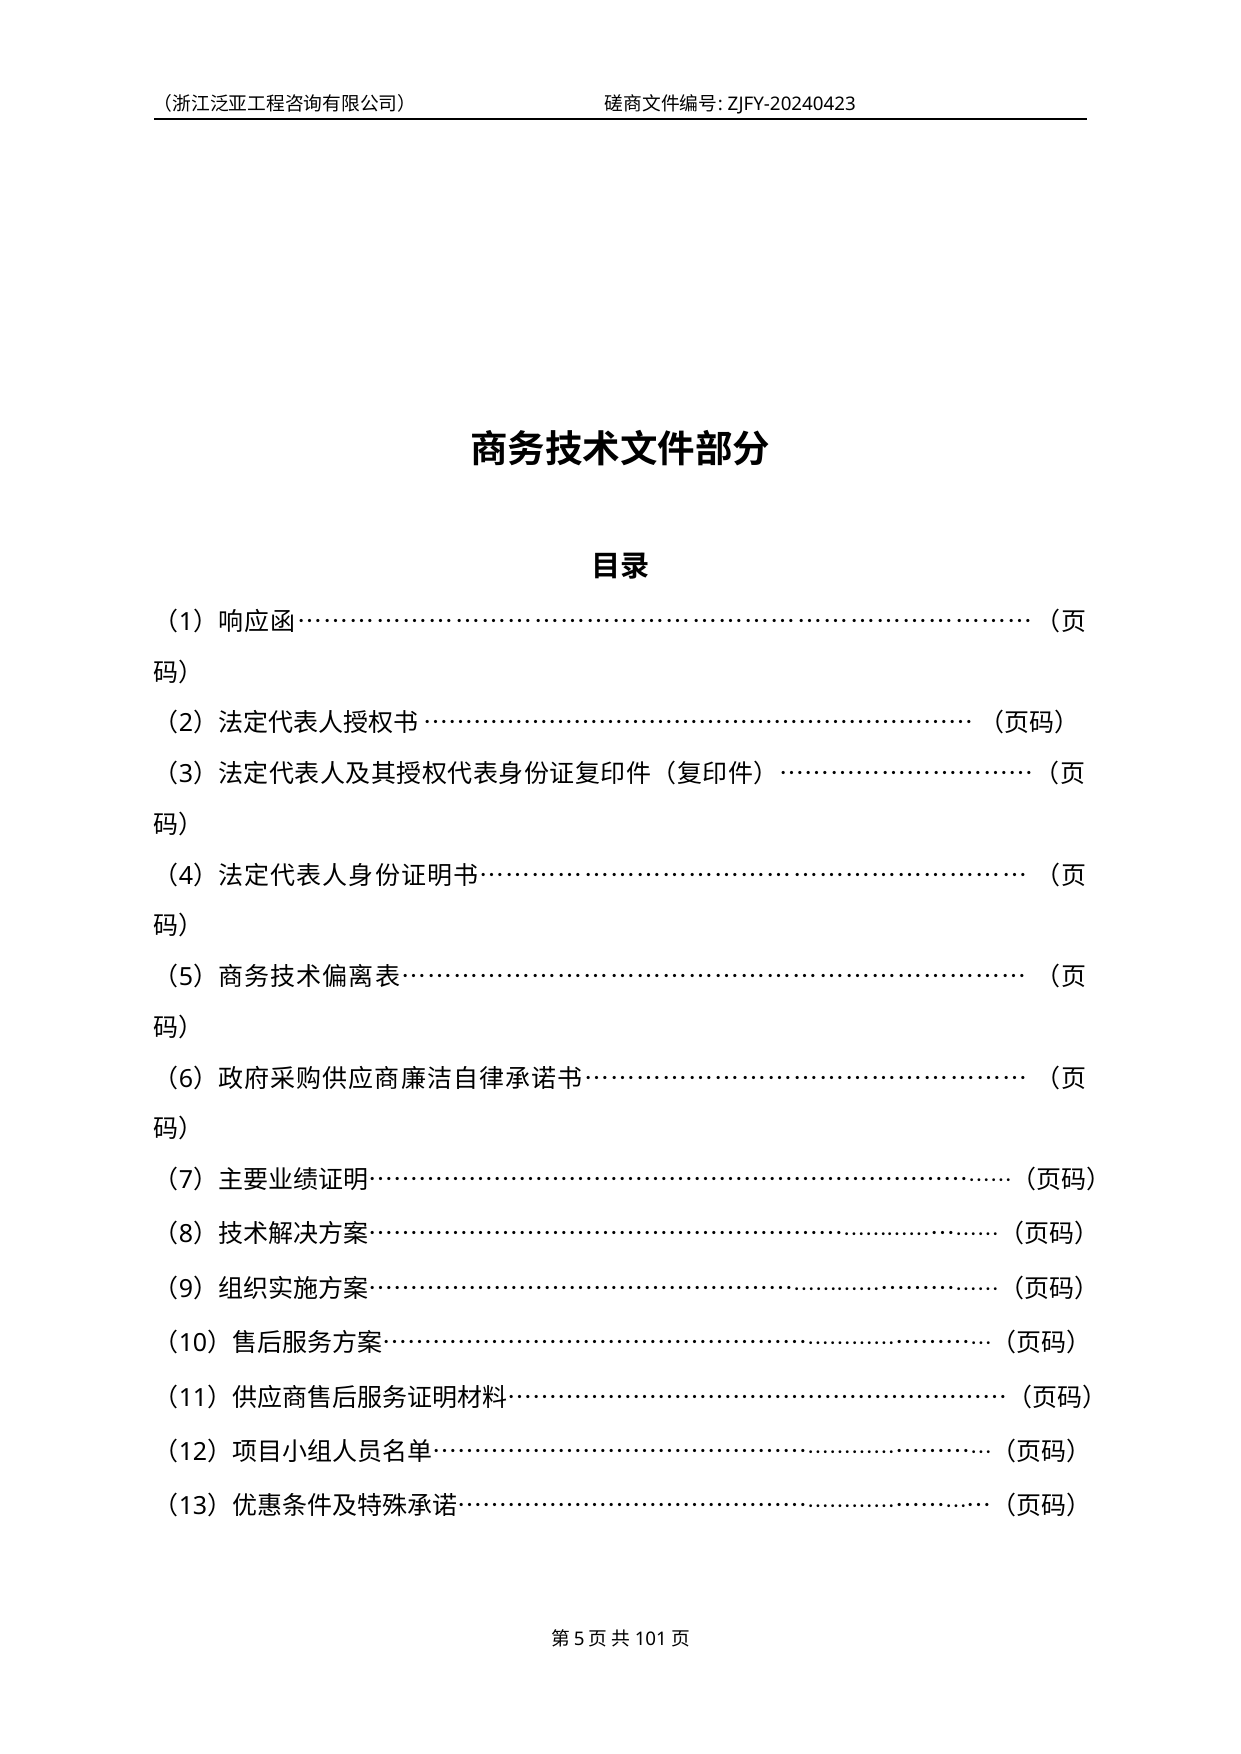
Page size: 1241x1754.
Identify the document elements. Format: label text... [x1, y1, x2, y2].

text （10）售后服务方案…………………………………………………………………（页码） [153, 1323, 1140, 1359]
list 政府采购供应商廉洁自律承诺书…………………………………………… （页码） [153, 1058, 1087, 1145]
text （11）供应商售后服务证明材料……………………………………………………（页码） [153, 1377, 1140, 1413]
text （13）优惠条件及特殊承诺…………………………………………………………（页码） [153, 1486, 1140, 1522]
list 商务技术偏离表……………………………………………………………… （页码） [153, 957, 1087, 1043]
text 目录 [153, 542, 1087, 584]
text 商务技术文件部分 [153, 419, 1087, 473]
list 法定代表人及其授权代表身份证复印件（复印件）…………………………（页码） [153, 754, 1087, 841]
list 法定代表人授权书 ………………………………………………………… （页码） [153, 703, 1087, 739]
text （7）主要业绩证明……………………………………………………………………（页码） [153, 1159, 1140, 1196]
text （8）技术解决方案……………………………………………………………………（页码） [153, 1214, 1140, 1250]
text （12）项目小组人员名单……………………………………………………………（页码） [153, 1431, 1140, 1468]
text （9）组织实施方案……………………………………………………………………（页码） [153, 1268, 1140, 1304]
list 法定代表人身份证明书……………………………………………………… （页码） [153, 855, 1087, 942]
list 响应函…………………………………………………………………………（页码） [153, 601, 1087, 688]
